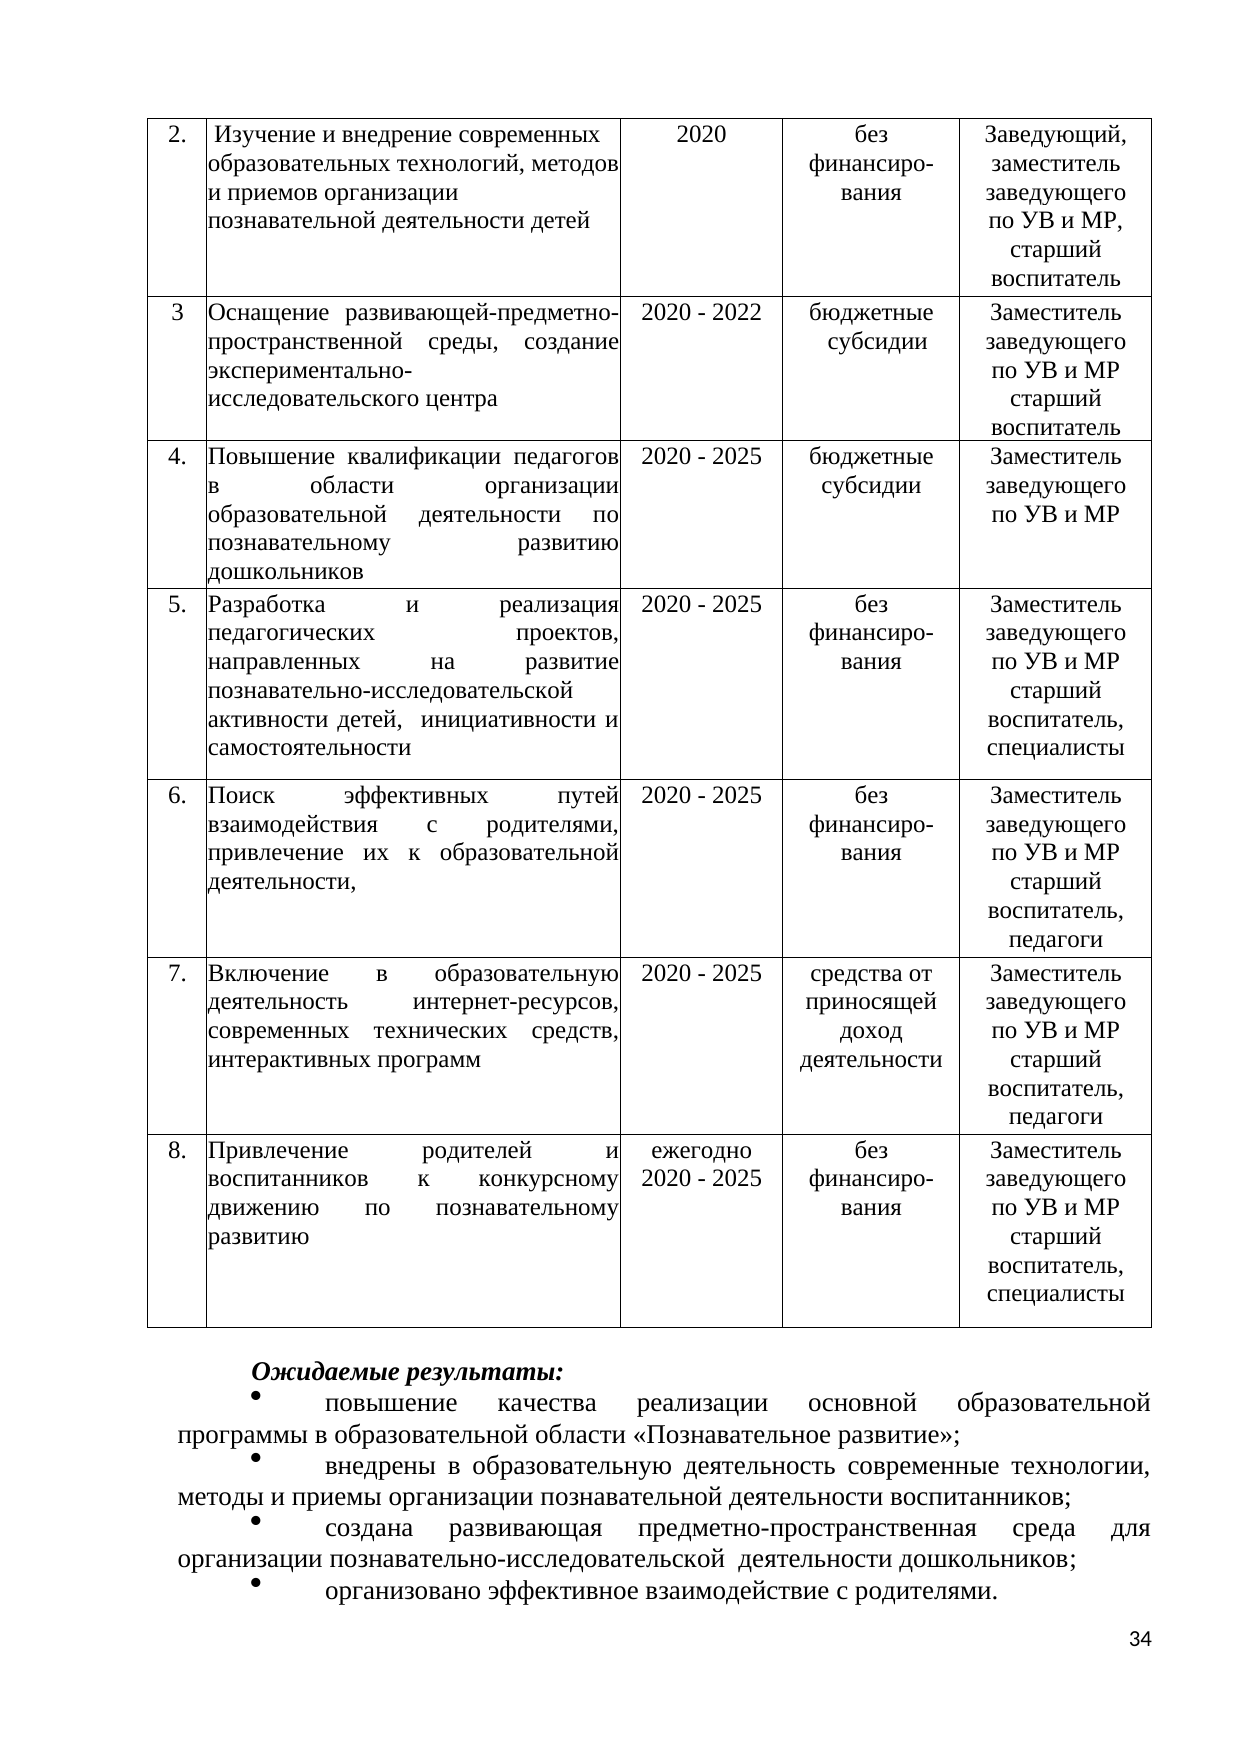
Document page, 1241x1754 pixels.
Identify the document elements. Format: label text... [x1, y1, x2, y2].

table_cell 8. [148, 1135, 206, 1327]
table_cell ежегодно 2020 - 2025 [621, 1135, 782, 1327]
table_cell 3 [148, 297, 206, 440]
list повышение качества реализации основной образовательной программы в образовательной области «Познавательное развитие»; [177, 1387, 1152, 1449]
table_cell 2020 - 2025 [621, 589, 782, 779]
table_cell Заместитель заведующего по УВ и МР старший воспитатель [960, 297, 1151, 440]
table_cell Заместитель заведующего по УВ и МР старший воспитатель, специалисты [960, 589, 1151, 779]
table_cell Привлечение родителей и воспитанников к конкурсному движению по познавательному развитию [207, 1135, 620, 1327]
table_cell 2020 [621, 119, 782, 296]
table_cell Изучение и внедрение современных образовательных технологий, методов и приемов организации познавательной деятельности детей [207, 119, 620, 296]
table_cell Разработка и реализация педагогических проектов, направленных на развитие познавательно-исследовательской активности детей, инициативности и самостоятельности [207, 589, 620, 779]
table_cell без финансиро-вания [783, 1135, 959, 1327]
table_cell 2020 - 2022 [621, 297, 782, 440]
text Ожидаемые результаты: [177, 1355, 1152, 1387]
table_cell 2020 - 2025 [621, 441, 782, 588]
list внедрены в образовательную деятельность современные технологии, методы и приемы организации познавательной деятельности воспитанников; [177, 1449, 1152, 1511]
table_cell бюджетные субсидии [783, 441, 959, 588]
table_cell 7. [148, 958, 206, 1134]
table_cell 2020 - 2025 [621, 958, 782, 1134]
table_cell средства от приносящей доход деятельности [783, 958, 959, 1134]
table_cell Заместитель заведующего по УВ и МР старший воспитатель, специалисты [960, 1135, 1151, 1327]
table_cell 4. [148, 441, 206, 588]
table_cell Заместитель заведующего по УВ и МР старший воспитатель, педагоги [960, 958, 1151, 1134]
list организовано эффективное взаимодействие с родителями. [177, 1574, 1152, 1605]
table_cell Оснащение развивающей-предметно-пространственной среды, создание экспериментально-исследовательского центра [207, 297, 620, 440]
table_cell 2020 - 2025 [621, 780, 782, 957]
list создана развивающая предметно-пространственная среда для организации познавательно-исследовательской деятельности дошкольников; [177, 1511, 1152, 1574]
table_cell 6. [148, 780, 206, 957]
table_cell без финансиро-вания [783, 780, 959, 957]
table_cell 2. [148, 119, 206, 296]
table_cell без финансиро-вания [783, 119, 959, 296]
table_cell бюджетные субсидии [783, 297, 959, 440]
table_cell Включение в образовательную деятельность интернет-ресурсов, современных технических средств, интерактивных программ [207, 958, 620, 1134]
table_cell Заведующий, заместитель заведующего по УВ и МР, старший воспитатель [960, 119, 1151, 296]
table_cell Поиск эффективных путей взаимодействия с родителями, привлечение их к образовательной деятельности, [207, 780, 620, 957]
table_cell Заместитель заведующего по УВ и МР старший воспитатель, педагоги [960, 780, 1151, 957]
table_cell Заместитель заведующего по УВ и МР [960, 441, 1151, 588]
table_cell 5. [148, 589, 206, 779]
table_cell Повышение квалификации педагогов в области организации образовательной деятельности по познавательному развитию дошкольников [207, 441, 620, 588]
table_cell без финансиро-вания [783, 589, 959, 779]
